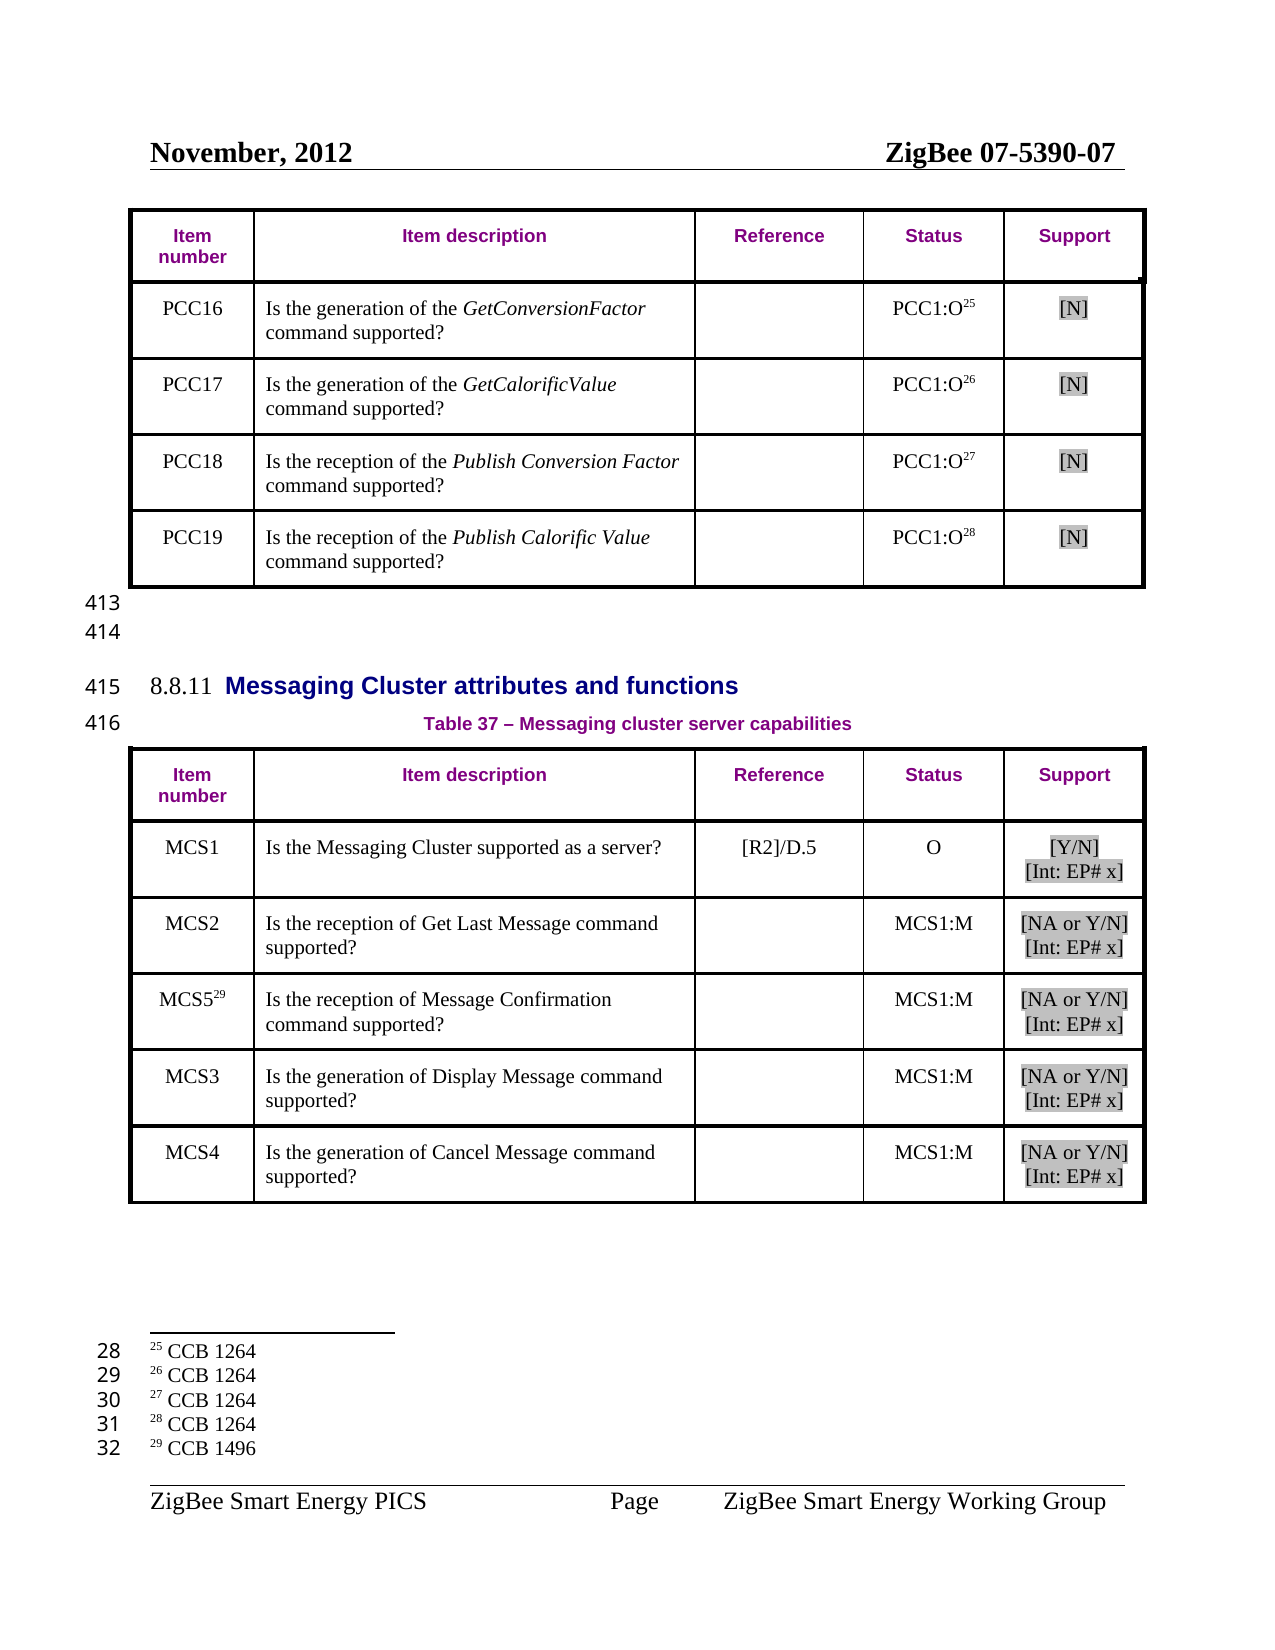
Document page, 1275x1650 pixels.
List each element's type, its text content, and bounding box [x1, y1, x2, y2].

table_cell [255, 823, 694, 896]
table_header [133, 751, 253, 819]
text Table 37 – Messaging cluster server capabilities [150, 712, 1125, 734]
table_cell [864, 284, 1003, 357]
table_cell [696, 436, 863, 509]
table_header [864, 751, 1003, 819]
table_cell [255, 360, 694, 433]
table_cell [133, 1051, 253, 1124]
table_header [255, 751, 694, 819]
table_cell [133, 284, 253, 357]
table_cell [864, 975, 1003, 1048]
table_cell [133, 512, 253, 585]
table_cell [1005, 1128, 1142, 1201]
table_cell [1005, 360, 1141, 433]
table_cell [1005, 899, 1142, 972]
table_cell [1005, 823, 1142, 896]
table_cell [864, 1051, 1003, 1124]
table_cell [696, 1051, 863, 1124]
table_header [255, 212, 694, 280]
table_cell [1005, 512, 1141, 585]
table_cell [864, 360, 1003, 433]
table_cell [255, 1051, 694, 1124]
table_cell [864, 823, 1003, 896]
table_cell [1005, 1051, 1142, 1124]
subtitle Messaging Cluster attributes and functions [150, 671, 1125, 700]
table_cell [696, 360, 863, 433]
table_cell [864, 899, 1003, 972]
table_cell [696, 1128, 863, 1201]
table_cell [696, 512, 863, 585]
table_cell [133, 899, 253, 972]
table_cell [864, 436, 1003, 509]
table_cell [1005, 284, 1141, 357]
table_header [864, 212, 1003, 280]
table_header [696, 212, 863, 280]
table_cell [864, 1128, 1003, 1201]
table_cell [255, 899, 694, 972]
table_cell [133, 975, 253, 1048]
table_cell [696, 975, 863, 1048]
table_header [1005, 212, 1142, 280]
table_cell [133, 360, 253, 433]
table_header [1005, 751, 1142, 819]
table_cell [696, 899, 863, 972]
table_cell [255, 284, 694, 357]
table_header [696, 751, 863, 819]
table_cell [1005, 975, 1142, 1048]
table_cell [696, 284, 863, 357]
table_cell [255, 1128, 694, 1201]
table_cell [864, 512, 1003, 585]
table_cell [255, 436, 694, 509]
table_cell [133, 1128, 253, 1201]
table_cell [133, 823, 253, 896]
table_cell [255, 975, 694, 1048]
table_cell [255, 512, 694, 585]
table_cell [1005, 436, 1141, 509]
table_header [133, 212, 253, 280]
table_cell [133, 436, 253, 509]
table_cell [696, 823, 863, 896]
